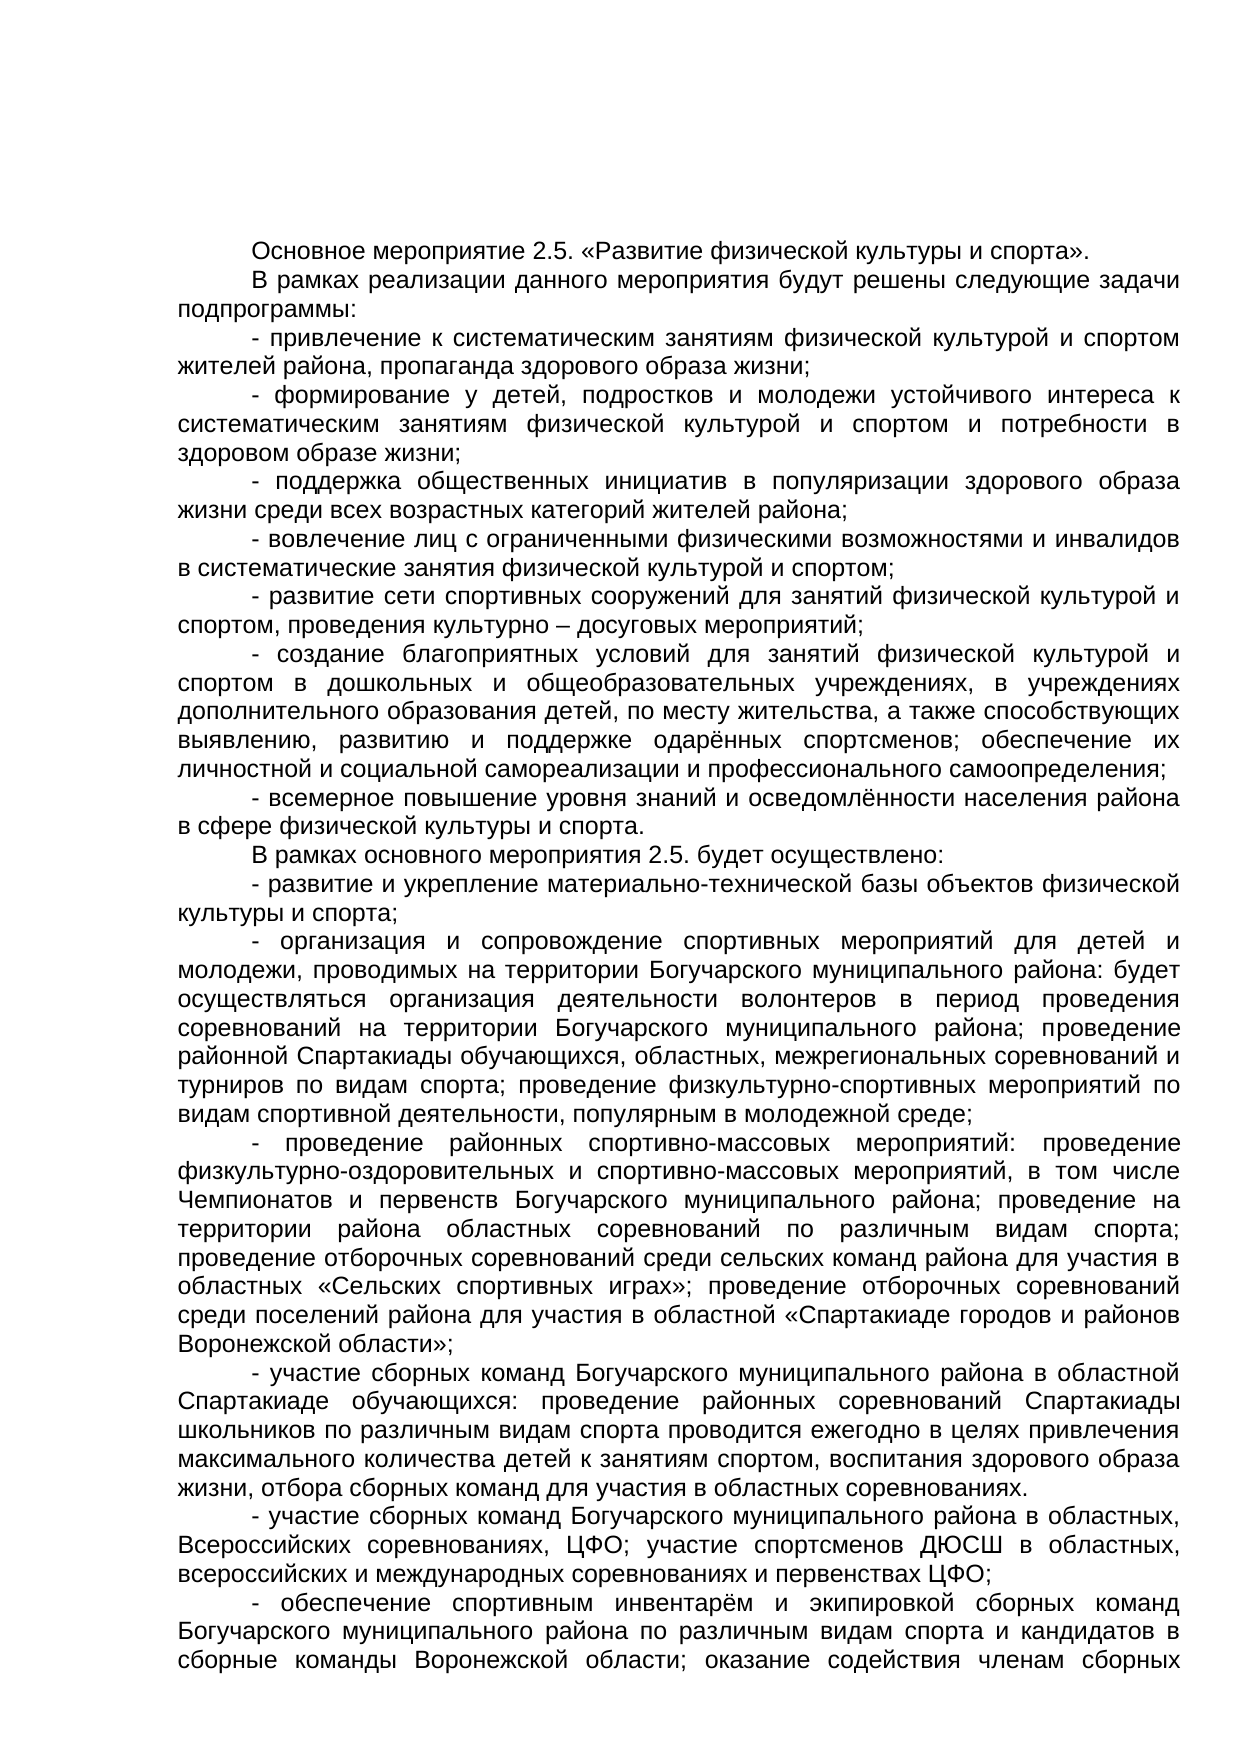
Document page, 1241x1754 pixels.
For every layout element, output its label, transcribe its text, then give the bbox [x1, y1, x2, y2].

text - всемерное повышение уровня знаний и осведомлённости населения района в сфере физической культуры и спорта. [177, 782, 1181, 840]
text Основное мероприятие 2.5. «Развитие физической культуры и спорта». [177, 236, 1181, 265]
text - развитие и укрепление материально-технической базы объектов физической культуры и спорта; [177, 869, 1181, 926]
text - вовлечение лиц с ограниченными физическими возможностями и инвалидов в систематические занятия физической культурой и спортом; [177, 524, 1181, 581]
text - привлечение к систематическим занятиям физической культурой и спортом жителей района, пропаганда здорового образа жизни; [177, 322, 1181, 380]
text - поддержка общественных инициатив в популяризации здорового образа жизни среди всех возрастных категорий жителей района; [177, 466, 1181, 524]
text - создание благоприятных условий для занятий физической культурой и спортом в дошкольных и общеобразовательных учреждениях, в учреждениях дополнительного образования детей, по месту жительства, а также способствующих выявлению, развитию и поддержке одарённых спортсменов; обеспечение их личностной и социальной самореализации и профессионального самоопределения; [177, 639, 1181, 782]
text - участие сборных команд Богучарского муниципального района в областной Спартакиаде обучающихся: проведение районных соревнований Спартакиады школьников по различным видам спорта проводится ежегодно в целях привлечения максимального количества детей к занятиям спортом, воспитания здорового образа жизни, отбора сборных команд для участия в областных соревнованиях. [177, 1357, 1181, 1501]
text - участие сборных команд Богучарского муниципального района в областных, Всероссийских соревнованиях, ЦФО; участие спортсменов ДЮСШ в областных, всероссийских и международных соревнованиях и первенствах ЦФО; [177, 1501, 1181, 1587]
text - развитие сети спортивных сооружений для занятий физической культурой и спортом, проведения культурно – досуговых мероприятий; [177, 581, 1181, 639]
text В рамках основного мероприятия 2.5. будет осуществлено: [177, 840, 1181, 869]
text - проведение районных спортивно-массовых мероприятий: проведение физкультурно-оздоровительных и спортивно-массовых мероприятий, в том числе Чемпионатов и первенств Богучарского муниципального района; проведение на территории района областных соревнований по различным видам спорта; проведение отборочных соревнований среди сельских команд района для участия в областных «Сельских спортивных играх»; проведение отборочных соревнований среди поселений района для участия в областной «Спартакиаде городов и районов Воронежской области»; [177, 1127, 1181, 1357]
text - формирование у детей, подростков и молодежи устойчивого интереса к систематическим занятиям физической культурой и спортом и потребности в здоровом образе жизни; [177, 380, 1181, 466]
text В рамках реализации данного мероприятия будут решены следующие задачи подпрограммы: [177, 265, 1181, 322]
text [177, 1587, 1181, 1674]
text - организация и сопровождение спортивных мероприятий для детей и молодежи, проводимых на территории Богучарского муниципального района: будет осуществляться организация деятельности волонтеров в период проведения соревнований на территории Богучарского муниципального района; проведение районной Спартакиады обучающихся, областных, межрегиональных соревнований и турниров по видам спорта; проведение физкультурно-спортивных мероприятий по видам спортивной деятельности, популярным в молодежной среде; [177, 926, 1181, 1127]
